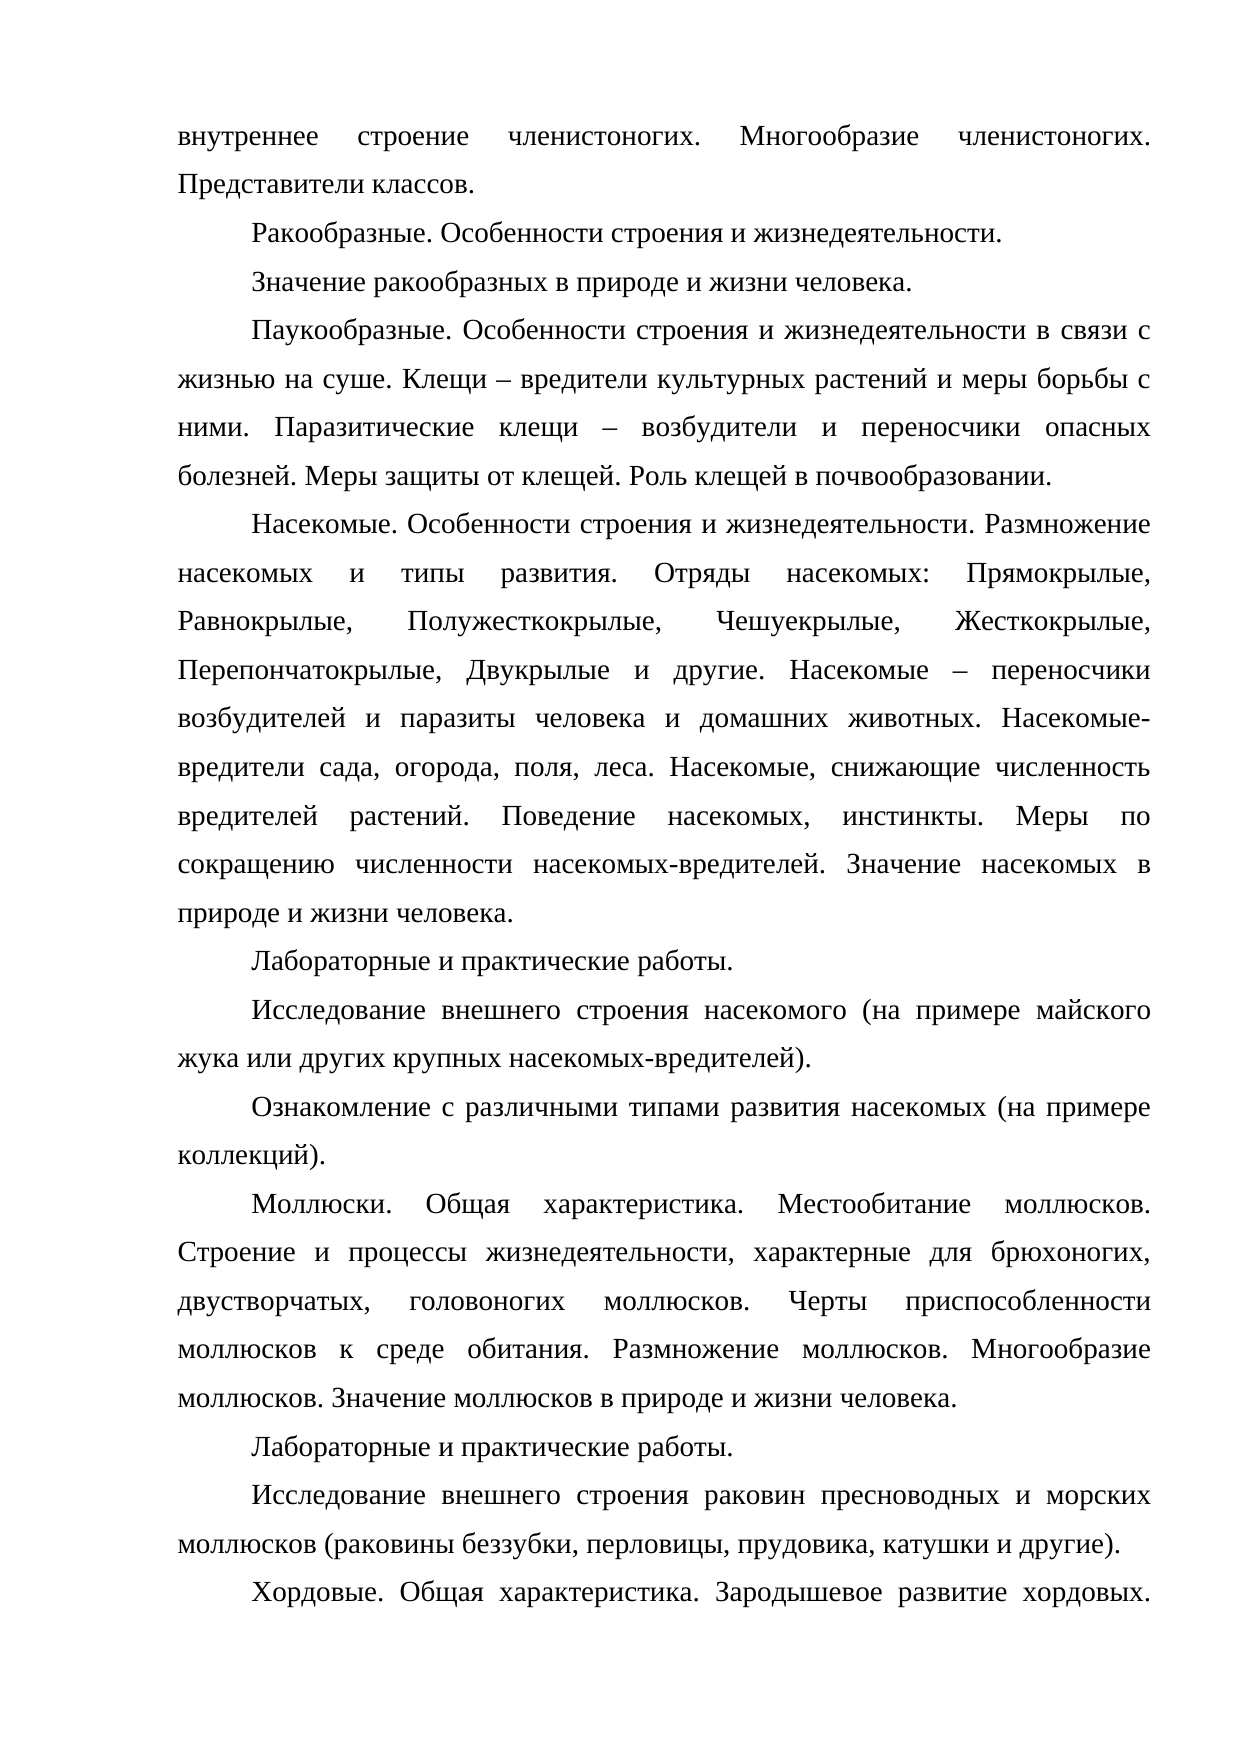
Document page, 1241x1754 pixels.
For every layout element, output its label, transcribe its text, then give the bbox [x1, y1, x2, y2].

text Паукообразные. Особенности строения и жизнедеятельности в связи с жизнью на суше. Клещи – вредители культурных растений и меры борьбы с ними. Паразитические клещи – возбудители и переносчики опасных болезней. Меры защиты от клещей. Роль клещей в почвообразовании. [177, 312, 1152, 491]
text Исследование внешнего строения насекомого (на примере майского жука или других крупных насекомых-вредителей). [177, 992, 1152, 1074]
text Ракообразные. Особенности строения и жизнедеятельности. [177, 215, 1152, 249]
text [177, 1574, 1152, 1608]
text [177, 118, 1152, 200]
text Насекомые. Особенности строения и жизнедеятельности. Размножение насекомых и типы развития. Отряды насекомых: Прямокрылые, Равнокрылые, Полужесткокрылые, Чешуекрылые, Жесткокрылые, Перепончатокрылые, Двукрылые и другие. Насекомые – переносчики возбудителей и паразиты человека и домашних животных. Насекомые-вредители сада, огорода, поля, леса. Насекомые, снижающие численность вредителей растений. Поведение насекомых, инстинкты. Меры по сокращению численности насекомых-вредителей. Значение насекомых в природе и жизни человека. [177, 506, 1152, 928]
text Ознакомление с различными типами развития насекомых (на примере коллекций). [177, 1089, 1152, 1171]
text Исследование внешнего строения раковин пресноводных и морских моллюсков (раковины беззубки, перловицы, прудовика, катушки и другие). [177, 1477, 1152, 1559]
text Лабораторные и практические работы. [177, 943, 1152, 977]
text Значение ракообразных в природе и жизни человека. [177, 264, 1152, 297]
text Лабораторные и практические работы. [177, 1429, 1152, 1462]
text Моллюски. Общая характеристика. Местообитание моллюсков. Строение и процессы жизнедеятельности, характерные для брюхоногих, двустворчатых, головоногих моллюсков. Черты приспособленности моллюсков к среде обитания. Размножение моллюсков. Многообразие моллюсков. Значение моллюсков в природе и жизни человека. [177, 1186, 1152, 1414]
